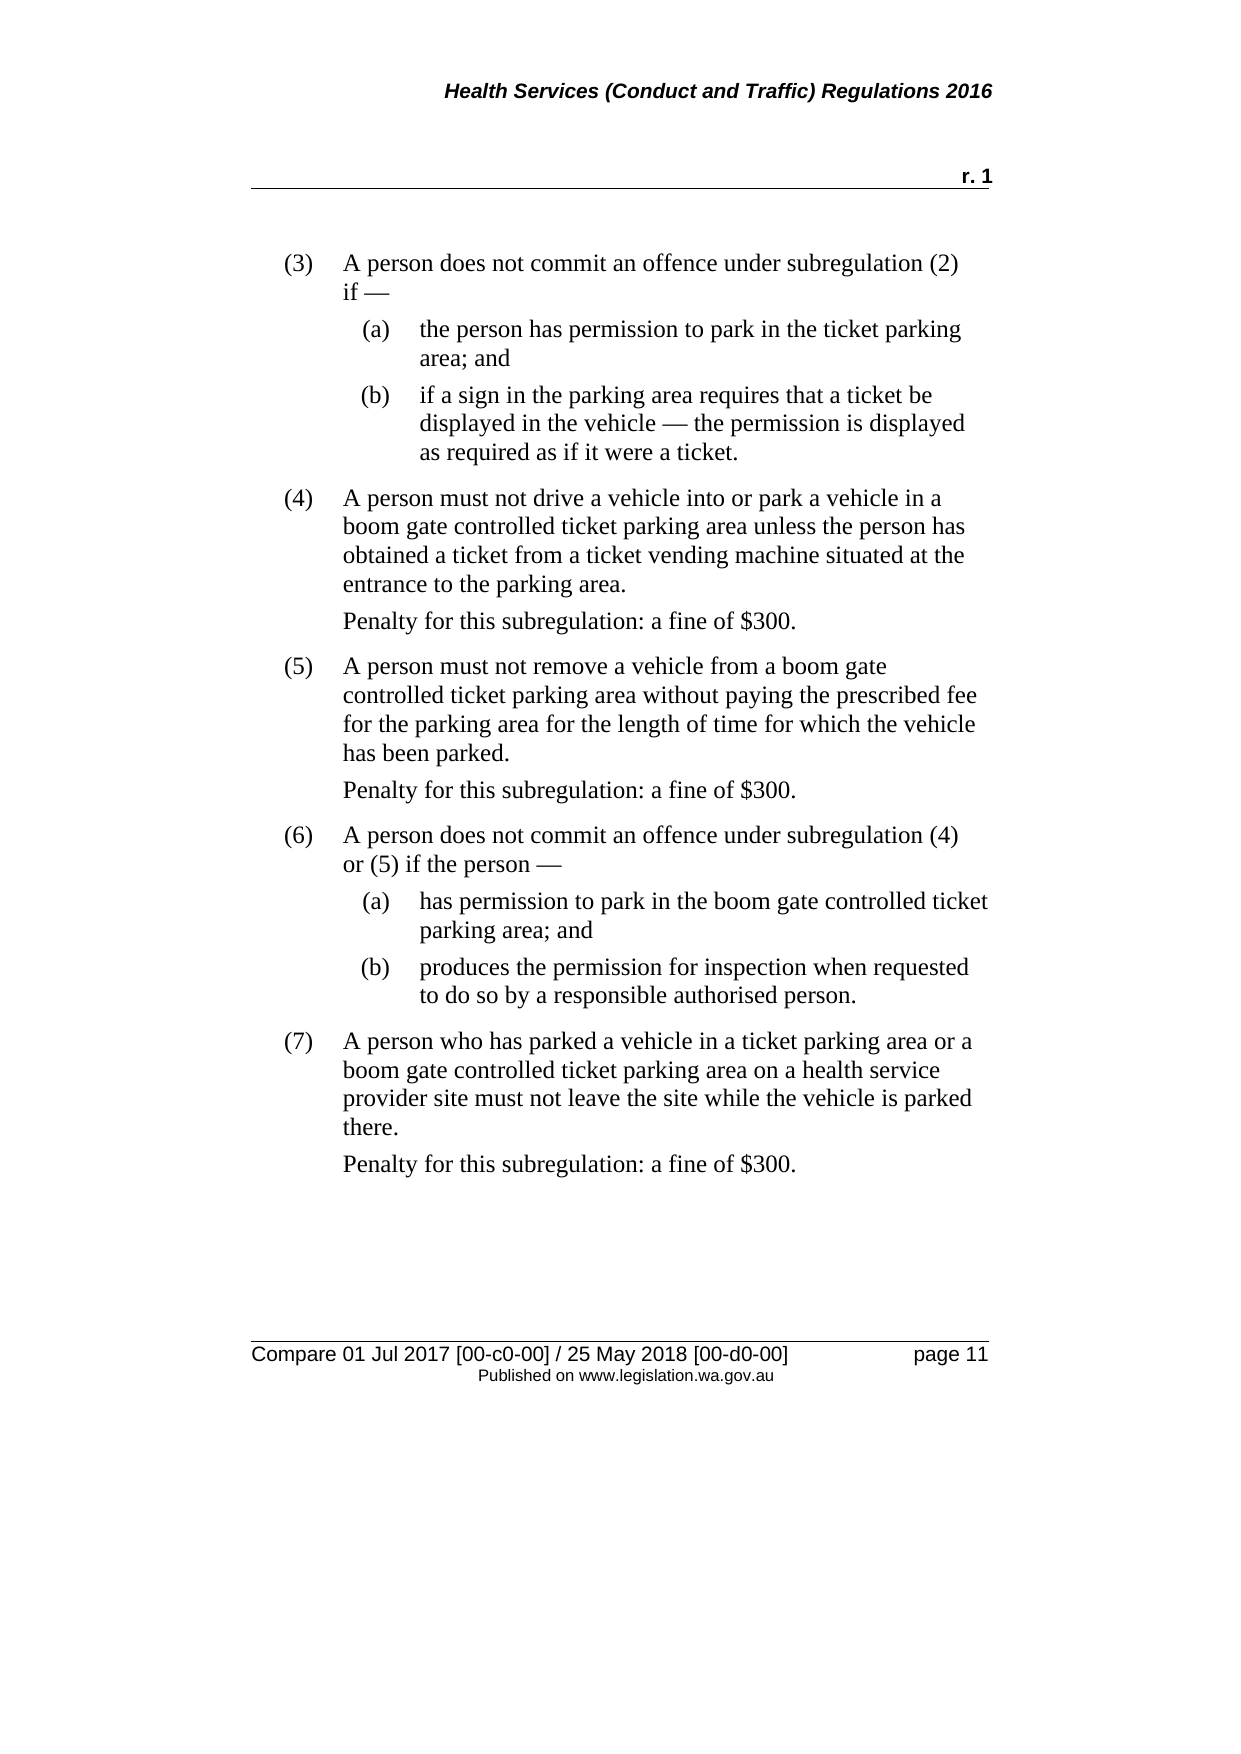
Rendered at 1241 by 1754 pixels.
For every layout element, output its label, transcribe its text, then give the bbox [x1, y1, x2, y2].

text Penalty for this subregulation: a fine of $300. [251, 1149, 989, 1178]
text Penalty for this subregulation: a fine of $300. [251, 606, 989, 635]
text Penalty for this subregulation: a fine of $300. [251, 775, 989, 803]
text (b) produces the permission for inspection when requested to do so by a responsible authorised person. [251, 952, 989, 1009]
text (3) A person does not commit an offence under subregulation (2) if — [251, 248, 989, 306]
text (b) if a sign in the parking area requires that a ticket be displayed in the vehicle — the permission is displayed as required as if it were a ticket. [251, 380, 989, 466]
text (a) the person has permission to park in the ticket parking area; and [251, 314, 989, 371]
text (6) A person does not commit an offence under subregulation (4) or (5) if the person — [251, 820, 989, 878]
text (4) A person must not drive a vehicle into or park a vehicle in a boom gate controlled ticket parking area unless the person has obtained a ticket from a ticket vending machine situated at the entrance to the parking area. [251, 483, 989, 598]
text (7) A person who has parked a vehicle in a ticket parking area or a boom gate controlled ticket parking area on a health service provider site must not leave the site while the vehicle is parked there. [251, 1026, 989, 1141]
text (a) has permission to park in the boom gate controlled ticket parking area; and [251, 886, 989, 943]
text (5) A person must not remove a vehicle from a boom gate controlled ticket parking area without paying the prescribed fee for the parking area for the length of time for which the vehicle has been parked. [251, 651, 989, 766]
